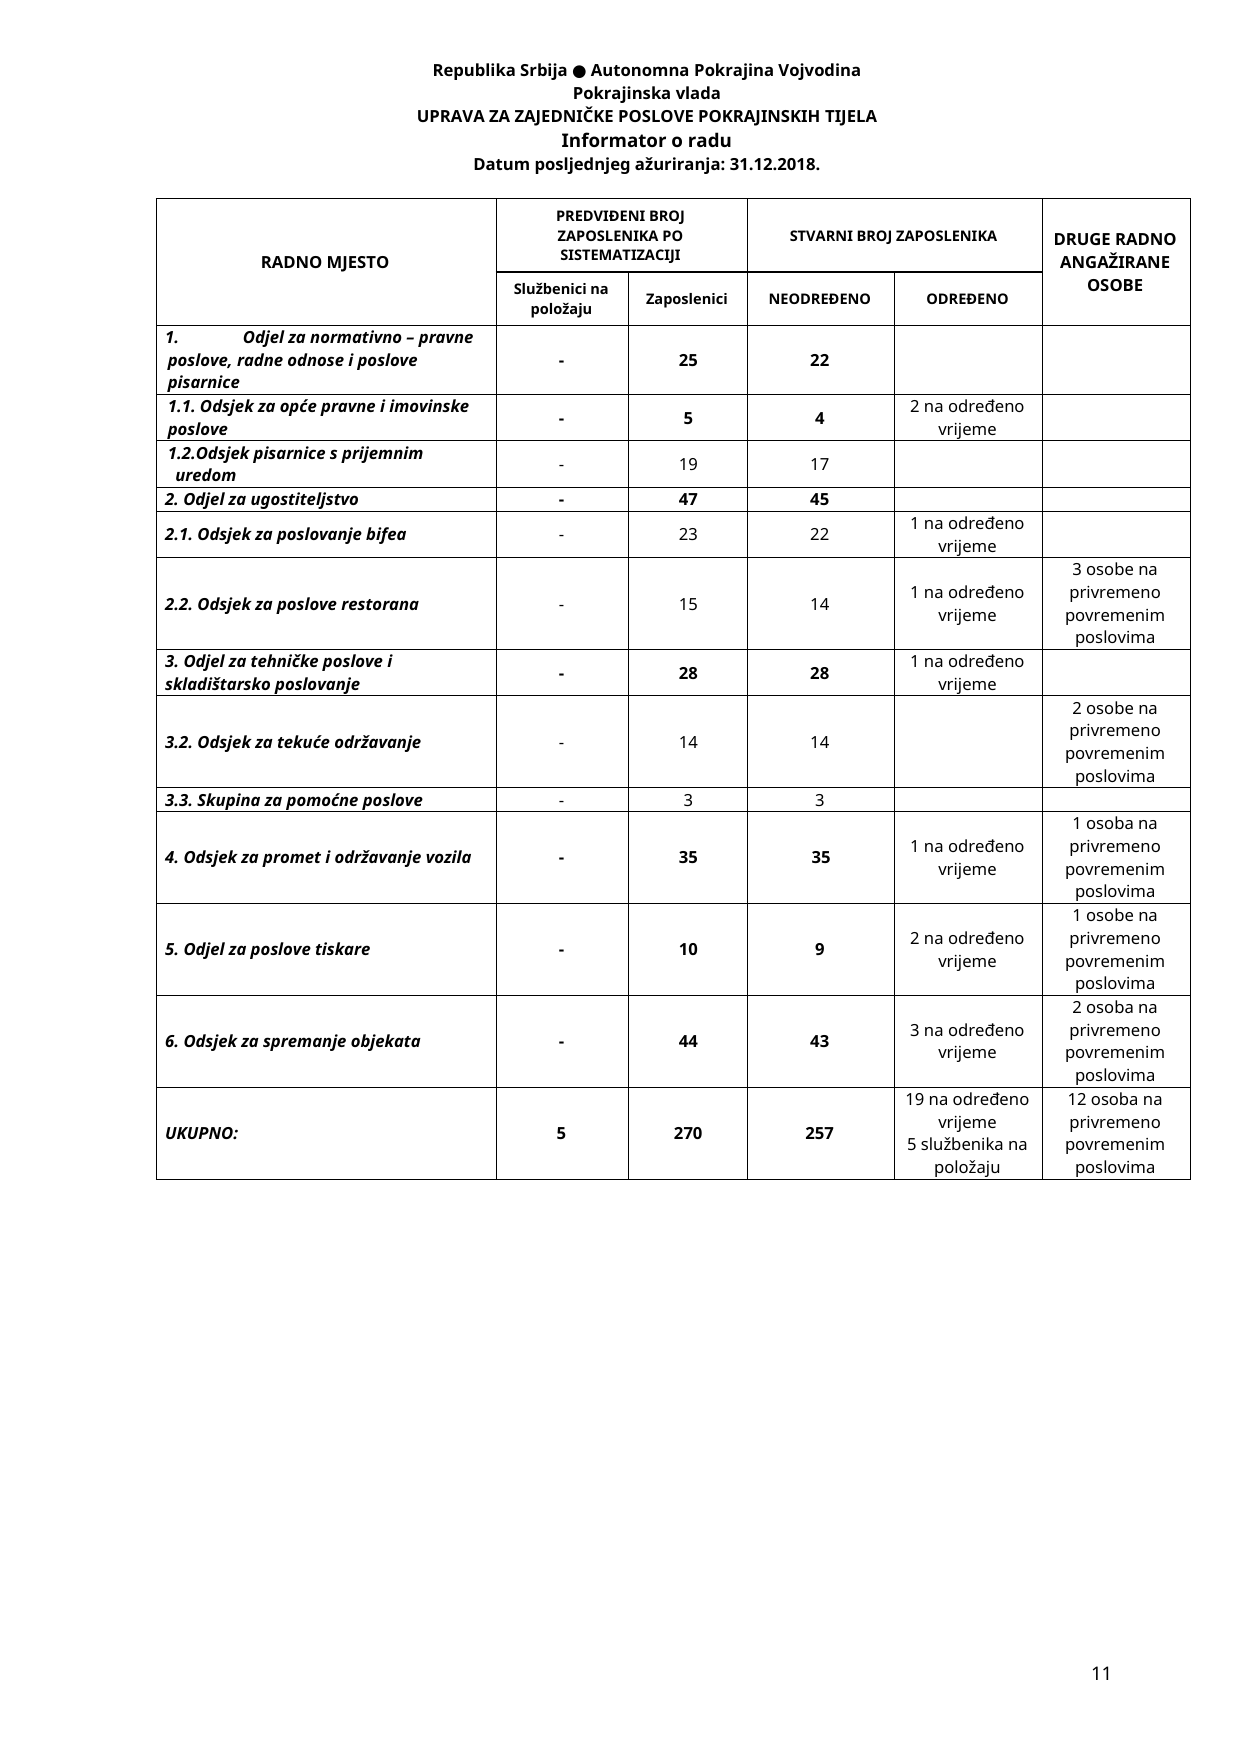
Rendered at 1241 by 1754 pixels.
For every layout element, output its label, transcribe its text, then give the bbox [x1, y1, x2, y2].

table_cell Zaposlenici [629, 273, 747, 325]
table_cell 3 osobe na privremeno povremenim poslovima [1043, 558, 1190, 649]
table_cell 17 [748, 441, 894, 487]
table_cell - [497, 441, 628, 487]
table_cell Službenici na položaju [497, 273, 628, 325]
table_cell 3.2. Odsjek za tekuće održavanje [157, 696, 496, 787]
table_cell 2 osobe na privremeno povremenim poslovima [1043, 696, 1190, 787]
table_cell 1 osobe na privremeno povremenim poslovima [1043, 904, 1190, 995]
table_cell 3.3. Skupina za pomoćne poslove [157, 788, 496, 811]
table_cell 5. Odjel za poslove tiskare [157, 904, 496, 995]
table_header RADNO MJESTO [157, 199, 496, 325]
table_cell UKUPNO: [157, 1088, 496, 1178]
table_cell [895, 326, 1042, 394]
table_cell 22 [748, 326, 894, 394]
table_cell ODREĐENO [895, 273, 1042, 325]
table_cell 1 na određeno vrijeme [895, 558, 1042, 649]
table_cell 47 [629, 488, 747, 511]
table_cell 270 [629, 1088, 747, 1178]
table_cell 9 [748, 904, 894, 995]
table_cell 4 [748, 395, 894, 440]
table_cell 12 osoba na privremeno povremenim poslovima [1043, 1088, 1190, 1178]
table_cell 28 [748, 650, 894, 695]
table_cell 43 [748, 996, 894, 1087]
table_cell 1 na određeno vrijeme [895, 650, 1042, 695]
table_cell 35 [629, 812, 747, 903]
table_cell [1043, 488, 1190, 511]
table_cell [1043, 650, 1190, 695]
table_cell 1.2.Odsjek pisarnice s prijemnim uredom [157, 441, 496, 487]
table_cell 6. Odsjek za spremanje objekata [157, 996, 496, 1087]
table_cell [1043, 788, 1190, 811]
table_cell 1.1. Odsjek za opće pravne i imovinske poslove [157, 395, 496, 440]
table_cell 45 [748, 488, 894, 511]
table_cell 2. Odjel za ugostiteljstvo [157, 488, 496, 511]
table_cell 3. Odjel za tehničke poslove i skladištarsko poslovanje [157, 650, 496, 695]
table_cell - [497, 558, 628, 649]
table_cell - [497, 788, 628, 811]
table_cell 14 [748, 696, 894, 787]
table_cell - [497, 696, 628, 787]
table_cell [1043, 395, 1190, 440]
table_cell 1 osoba na privremeno povremenim poslovima [1043, 812, 1190, 903]
table_cell 44 [629, 996, 747, 1087]
table_cell [895, 696, 1042, 787]
table_cell 2 na određeno vrijeme [895, 904, 1042, 995]
table_cell [1043, 326, 1190, 394]
table_header DRUGE RADNO ANGAŽIRANE OSOBE [1043, 199, 1190, 325]
table_cell 14 [748, 558, 894, 649]
table_cell - [497, 650, 628, 695]
table_cell - [497, 395, 628, 440]
table_cell - [497, 326, 628, 394]
table_cell 22 [748, 512, 894, 557]
table_cell 14 [629, 696, 747, 787]
table_cell 35 [748, 812, 894, 903]
table_cell [1043, 441, 1190, 487]
table_cell 2 na određeno vrijeme [895, 395, 1042, 440]
table_cell NEODREĐENO [748, 273, 894, 325]
table_cell 4. Odsjek za promet i održavanje vozila [157, 812, 496, 903]
table_cell 3 na određeno vrijeme [895, 996, 1042, 1087]
table_cell 2 osoba na privremeno povremenim poslovima [1043, 996, 1190, 1087]
table_cell - [497, 812, 628, 903]
table_header PREDVIĐENI BROJ ZAPOSLENIKA PO SISTEMATIZACIJI [497, 199, 747, 271]
table_cell Odjel za normativno – pravne poslove, radne odnose i poslove pisarnice [157, 326, 496, 394]
table_cell 2.2. Odsjek za poslove restorana [157, 558, 496, 649]
table_cell 25 [629, 326, 747, 394]
table_cell - [497, 488, 628, 511]
table_cell 3 [629, 788, 747, 811]
table_cell 2.1. Odsjek za poslovanje bifea [157, 512, 496, 557]
table_cell [895, 441, 1042, 487]
table_cell - [497, 512, 628, 557]
table_cell - [497, 996, 628, 1087]
table_cell 5 [497, 1088, 628, 1178]
table_cell 3 [748, 788, 894, 811]
table_cell [895, 788, 1042, 811]
table_header STVARNI BROJ ZAPOSLENIKA [748, 199, 1042, 271]
table_cell 257 [748, 1088, 894, 1178]
table_cell [1043, 512, 1190, 557]
table_cell 15 [629, 558, 747, 649]
table_cell - [497, 904, 628, 995]
table_cell 19 [629, 441, 747, 487]
table_cell 19 na određeno vrijeme 5 službenika na položaju [895, 1088, 1042, 1178]
table_cell 5 [629, 395, 747, 440]
table_cell 1 na određeno vrijeme [895, 812, 1042, 903]
table_cell [895, 488, 1042, 511]
table_cell 28 [629, 650, 747, 695]
table_cell 23 [629, 512, 747, 557]
table_cell 1 na određeno vrijeme [895, 512, 1042, 557]
table_cell 10 [629, 904, 747, 995]
